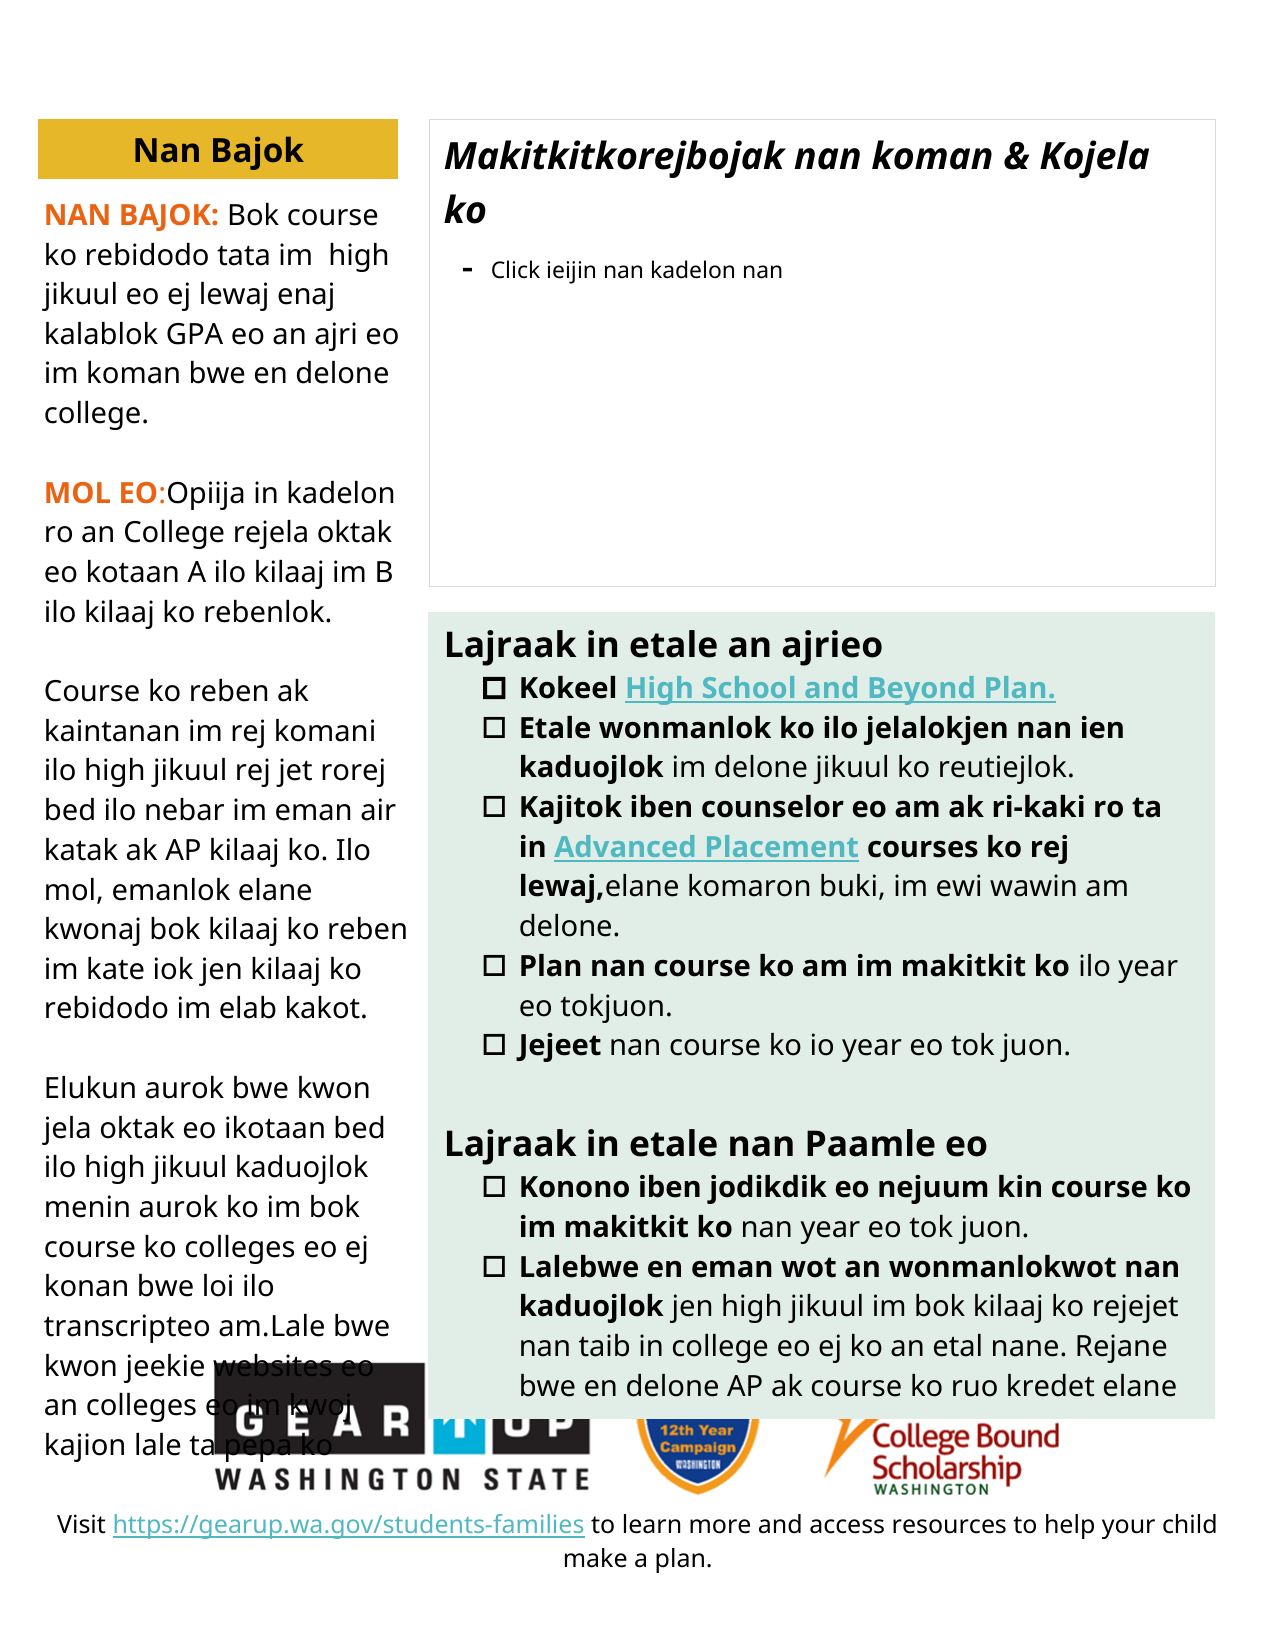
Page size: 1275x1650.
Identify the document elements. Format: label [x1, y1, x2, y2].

picture [455, 1419, 465, 1438]
picture [257, 1362, 266, 1374]
picture [205, 1356, 1070, 1507]
